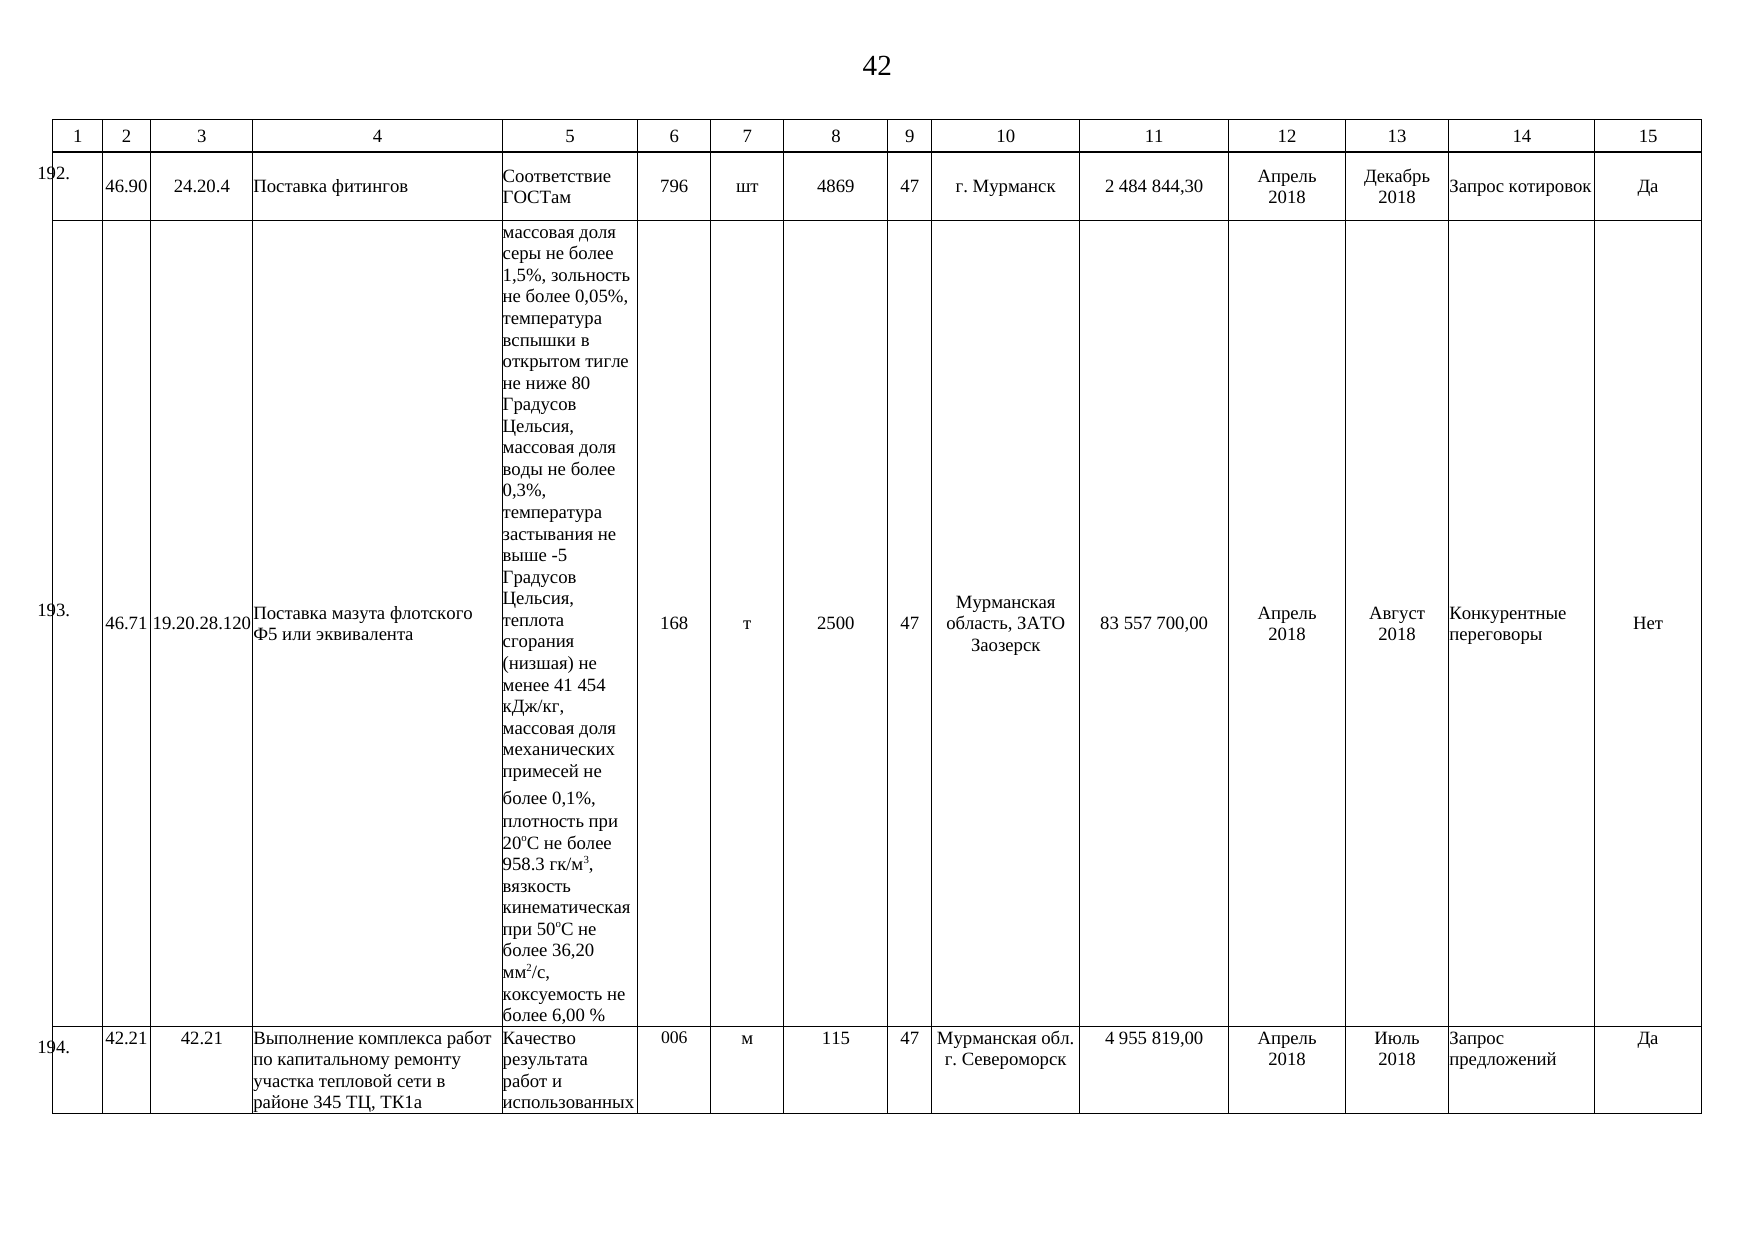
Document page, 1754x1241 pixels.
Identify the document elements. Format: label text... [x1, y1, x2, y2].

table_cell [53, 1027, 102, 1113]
table_header 10 [932, 120, 1079, 151]
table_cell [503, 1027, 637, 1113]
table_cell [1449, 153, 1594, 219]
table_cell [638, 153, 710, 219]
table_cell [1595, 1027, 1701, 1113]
table_header 7 [711, 120, 783, 151]
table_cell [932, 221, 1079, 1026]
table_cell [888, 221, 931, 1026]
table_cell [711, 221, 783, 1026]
table_header 2 [103, 120, 150, 151]
table_header 15 [1595, 120, 1701, 151]
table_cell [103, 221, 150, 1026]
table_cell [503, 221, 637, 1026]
table_header 4 [253, 120, 502, 151]
table_header 12 [1229, 120, 1345, 151]
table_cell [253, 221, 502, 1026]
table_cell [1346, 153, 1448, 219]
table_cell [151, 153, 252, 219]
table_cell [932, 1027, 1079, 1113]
table_header 8 [784, 120, 887, 151]
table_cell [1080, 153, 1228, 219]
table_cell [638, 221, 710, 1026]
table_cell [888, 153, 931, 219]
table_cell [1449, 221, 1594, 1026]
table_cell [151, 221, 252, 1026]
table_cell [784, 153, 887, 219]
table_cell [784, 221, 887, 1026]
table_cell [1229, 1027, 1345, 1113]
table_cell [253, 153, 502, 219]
table_header 11 [1080, 120, 1228, 151]
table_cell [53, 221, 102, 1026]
table_header 1 [53, 120, 102, 151]
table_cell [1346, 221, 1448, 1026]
table_header 5 [503, 120, 637, 151]
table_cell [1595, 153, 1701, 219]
table_header 3 [151, 120, 252, 151]
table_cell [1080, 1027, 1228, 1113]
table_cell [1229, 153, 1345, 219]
table_header 9 [888, 120, 931, 151]
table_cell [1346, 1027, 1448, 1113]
table_header 13 [1346, 120, 1448, 151]
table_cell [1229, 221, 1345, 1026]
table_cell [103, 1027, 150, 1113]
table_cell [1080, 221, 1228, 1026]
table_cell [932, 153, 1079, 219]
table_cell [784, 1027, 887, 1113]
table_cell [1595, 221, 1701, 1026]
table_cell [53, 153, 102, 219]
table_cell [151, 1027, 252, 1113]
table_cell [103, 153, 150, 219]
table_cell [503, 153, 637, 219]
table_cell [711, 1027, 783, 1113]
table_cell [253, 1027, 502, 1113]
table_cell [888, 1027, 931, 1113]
table_header 14 [1449, 120, 1594, 151]
table_header 6 [638, 120, 710, 151]
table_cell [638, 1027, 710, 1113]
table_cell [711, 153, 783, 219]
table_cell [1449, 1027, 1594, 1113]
